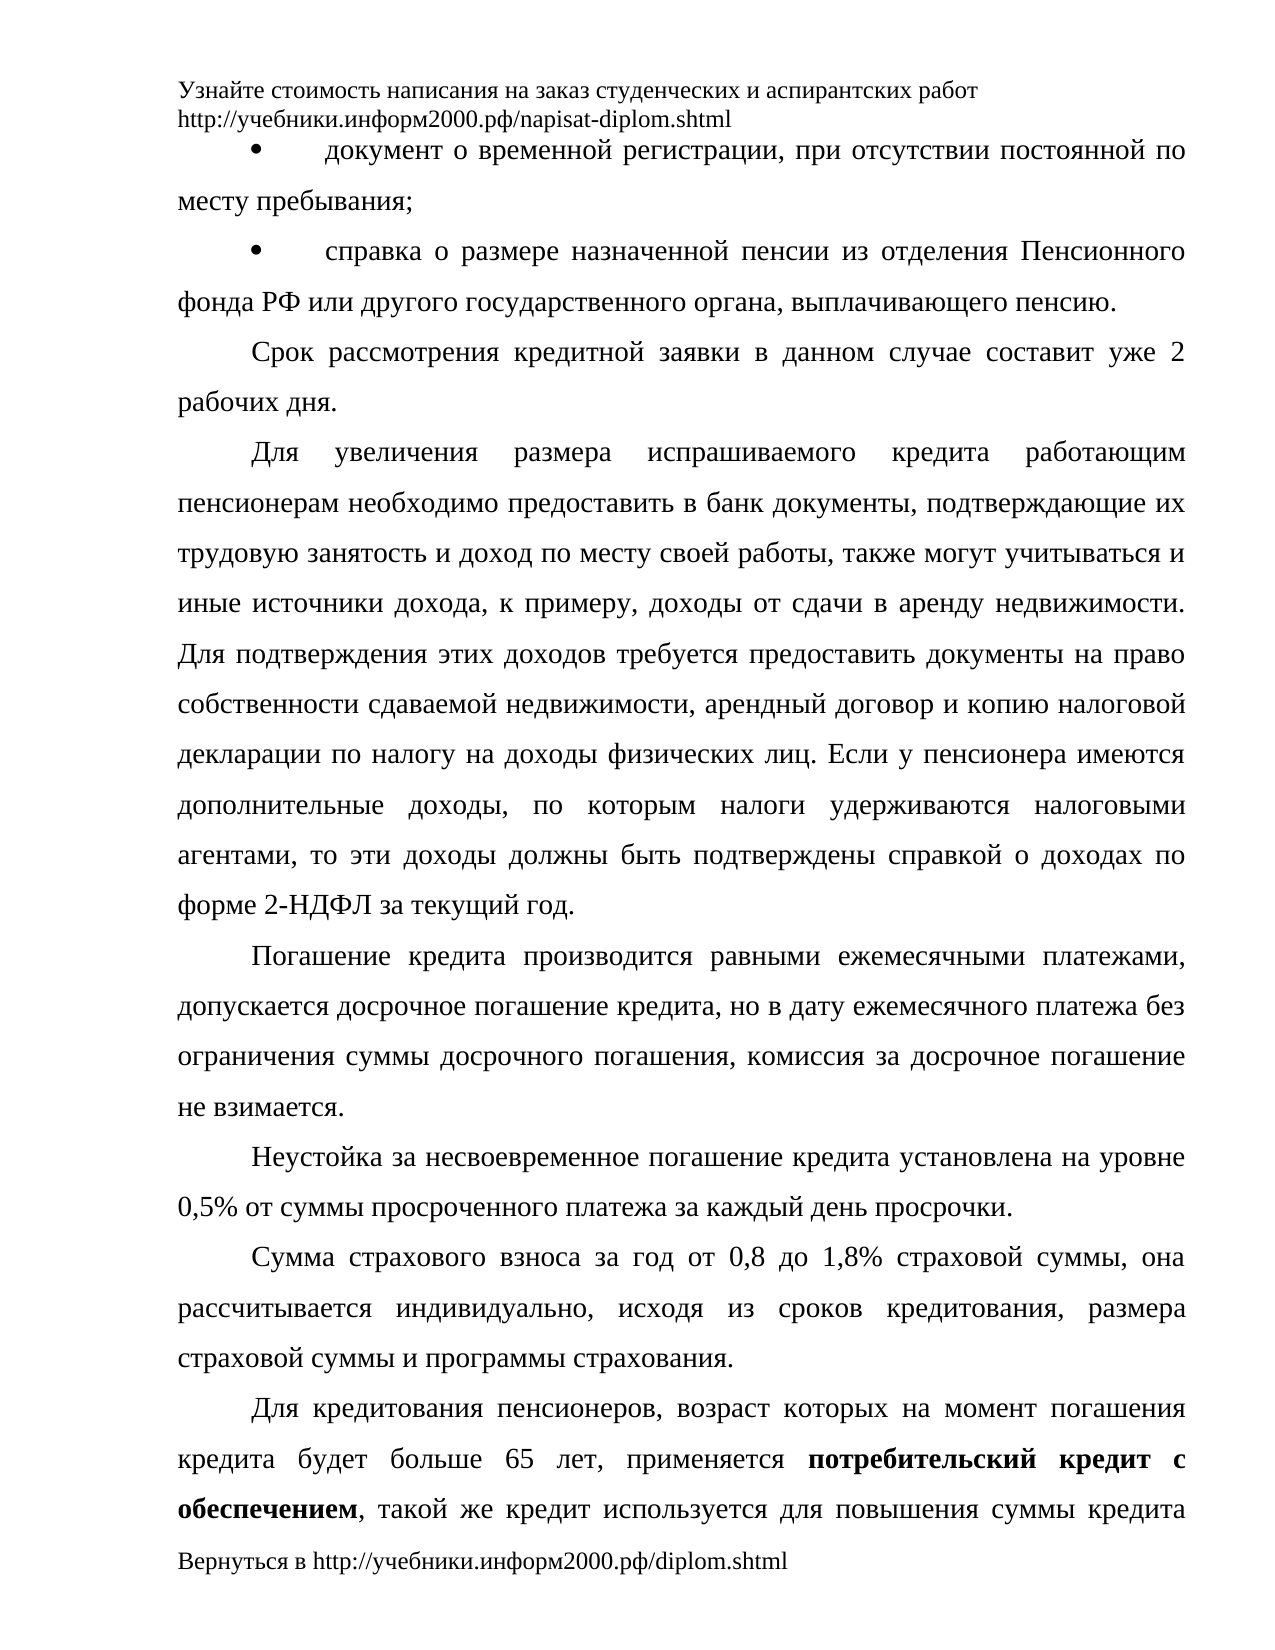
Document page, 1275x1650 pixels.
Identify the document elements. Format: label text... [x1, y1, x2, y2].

text Неустойка за несвоевременное погашение кредита установлена на уровне 0,5% от суммы просроченного платежа за каждый день просрочки. [177, 1139, 1186, 1223]
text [177, 1391, 1186, 1525]
text Для увеличения размера испрашиваемого кредита работающим пенсионерам необходимо предоставить в банк документы, подтверждающие их трудовую занятость и доход по месту своей работы, также могут учитываться и иные источники дохода, к примеру, доходы от сдачи в аренду недвижимости. Для подтверждения этих доходов требуется предоставить документы на право собственности сдаваемой недвижимости, арендный договор и копию налоговой декларации по налогу на доходы физических лиц. Если у пенсионера имеются дополнительные доходы, по которым налоги удерживаются налоговыми агентами, то эти доходы должны быть подтверждены справкой о доходах по форме 2-НДФЛ за текущий год. [177, 434, 1186, 921]
text Срок рассмотрения кредитной заявки в данном случае составит уже 2 рабочих дня. [177, 334, 1186, 418]
text  документ о временной регистрации, при отсутствии постоянной по месту пребывания; [177, 132, 1186, 216]
text Сумма страхового взноса за год от 0,8 до 1,8% страховой суммы, она рассчитывается индивидуально, исходя из сроков кредитования, размера страховой суммы и программы страхования. [177, 1239, 1186, 1374]
text Погашение кредита производится равными ежемесячными платежами, допускается досрочное погашение кредита, но в дату ежемесячного платежа без ограничения суммы досрочного погашения, комиссия за досрочное погашение не взимается. [177, 938, 1186, 1122]
text  справка о размере назначенной пенсии из отделения Пенсионного фонда РФ или другого государственного органа, выплачивающего пенсию. [177, 233, 1186, 317]
